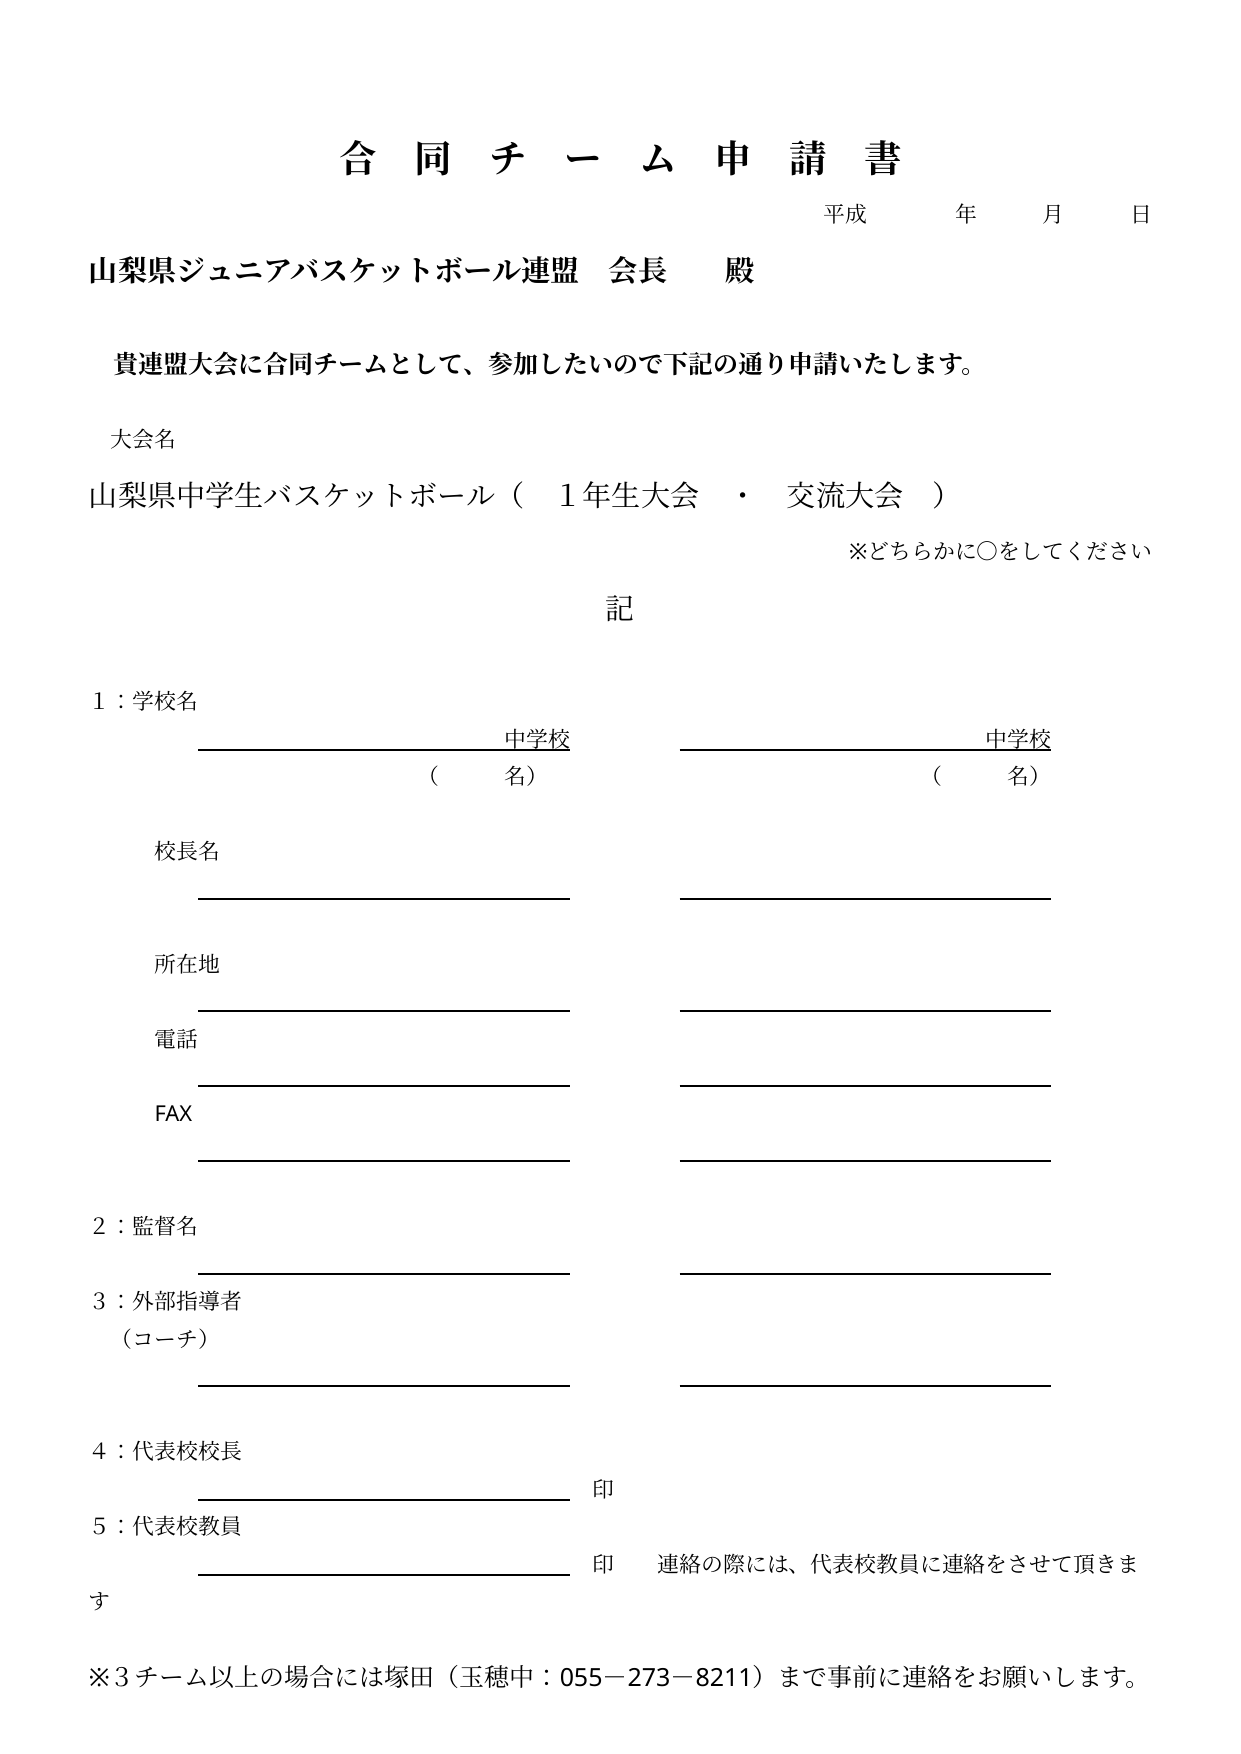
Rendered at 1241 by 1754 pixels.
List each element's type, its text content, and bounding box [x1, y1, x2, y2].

text ※どちらかに○をしてください [89, 531, 1152, 569]
text 印 [89, 1469, 1152, 1506]
text 大会名 [89, 419, 1152, 456]
text 山梨県中学生バスケットボール（ １年生大会 ・ 交流大会 ） [89, 456, 1152, 531]
text ４：代表校校長 [89, 1431, 1152, 1469]
text 印 連絡の際には、代表校教員に連絡をさせて頂きます [89, 1544, 1152, 1619]
text ５：代表校教員 [89, 1506, 1152, 1544]
text １：学校名 [89, 681, 1152, 719]
text 中学校 中学校 [89, 719, 1152, 756]
text 電話 [89, 1019, 1152, 1056]
text 貴連盟大会に合同チームとして、参加したいので下記の通り申請いたします。 [89, 344, 1152, 381]
text （ 名） （ 名） [89, 756, 1152, 794]
text ※３チーム以上の場合には塚田（玉穂中：055－273－8211）まで事前に連絡をお願いします。 [89, 1656, 1152, 1694]
text 校長名 [89, 831, 1152, 869]
text ２：監督名 [89, 1206, 1152, 1244]
text 平成 年 月 日 [89, 194, 1152, 231]
text ３：外部指導者 [89, 1281, 1152, 1319]
text 合 同 チ ー ム 申 請 書 [89, 119, 1152, 194]
text 山梨県ジュニアバスケットボール連盟 会長 殿 [89, 231, 1152, 306]
text 所在地 [89, 944, 1152, 981]
text （コーチ） [89, 1319, 1152, 1356]
text 記 [89, 569, 1152, 644]
text FAX [89, 1094, 1152, 1131]
